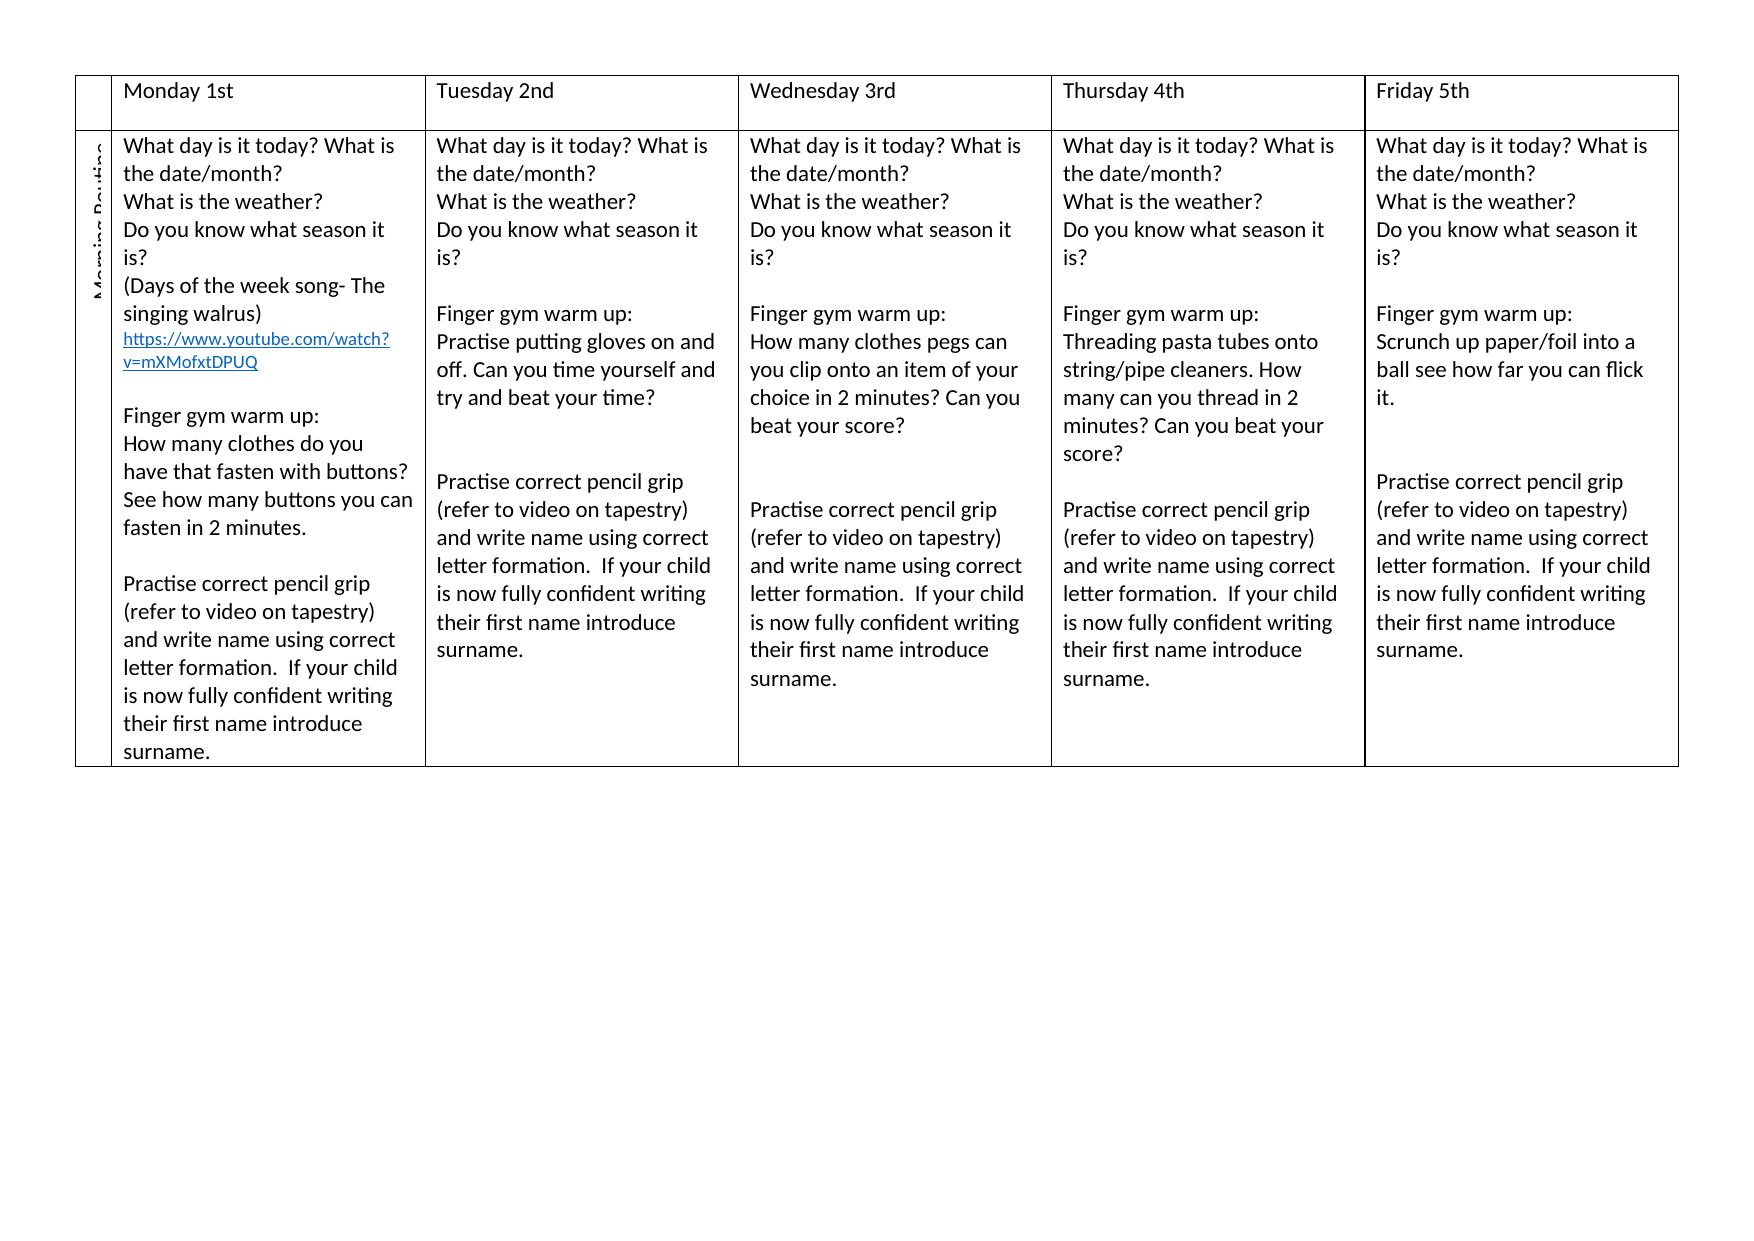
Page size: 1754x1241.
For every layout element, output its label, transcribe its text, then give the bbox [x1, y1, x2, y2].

table_header Tuesday 2nd [426, 76, 738, 130]
table_cell What day is it today? What is the date/month? What is the weather? Do you know what season it is? (Days of the week song- The singing walrus) https://www.youtube.com/watch?v=mXMofxtDPUQ Finger gym warm up: How many clothes do you have that fasten with buttons? See how many buttons you can fasten in 2 minutes. Practise correct pencil grip (refer to video on tapestry) and write name using correct letter formation. If your child is now fully confident writing their first name introduce surname. [112, 131, 425, 766]
table_header Friday 5th [1366, 76, 1678, 130]
table_header [76, 76, 111, 130]
table_cell What day is it today? What is the date/month? What is the weather? Do you know what season it is? Finger gym warm up: Scrunch up paper/foil into a ball see how far you can flick it. Practise correct pencil grip (refer to video on tapestry) and write name using correct letter formation. If your child is now fully confident writing their first name introduce surname. [1366, 131, 1678, 766]
table_header Wednesday 3rd [739, 76, 1051, 130]
table_cell What day is it today? What is the date/month? What is the weather? Do you know what season it is? Finger gym warm up: How many clothes pegs can you clip onto an item of your choice in 2 minutes? Can you beat your score? Practise correct pencil grip (refer to video on tapestry) and write name using correct letter formation. If your child is now fully confident writing their first name introduce surname. [739, 131, 1051, 766]
table_header Thursday 4th [1052, 76, 1364, 130]
table_cell What day is it today? What is the date/month? What is the weather? Do you know what season it is? Finger gym warm up: Practise putting gloves on and off. Can you time yourself and try and beat your time? Practise correct pencil grip (refer to video on tapestry) and write name using correct letter formation. If your child is now fully confident writing their first name introduce surname. [426, 131, 738, 766]
table_cell Morning Routine [76, 131, 111, 766]
table_cell What day is it today? What is the date/month? What is the weather? Do you know what season it is? Finger gym warm up: Threading pasta tubes onto string/pipe cleaners. How many can you thread in 2 minutes? Can you beat your score? Practise correct pencil grip (refer to video on tapestry) and write name using correct letter formation. If your child is now fully confident writing their first name introduce surname. [1052, 131, 1364, 766]
table_header Monday 1st [112, 76, 425, 130]
